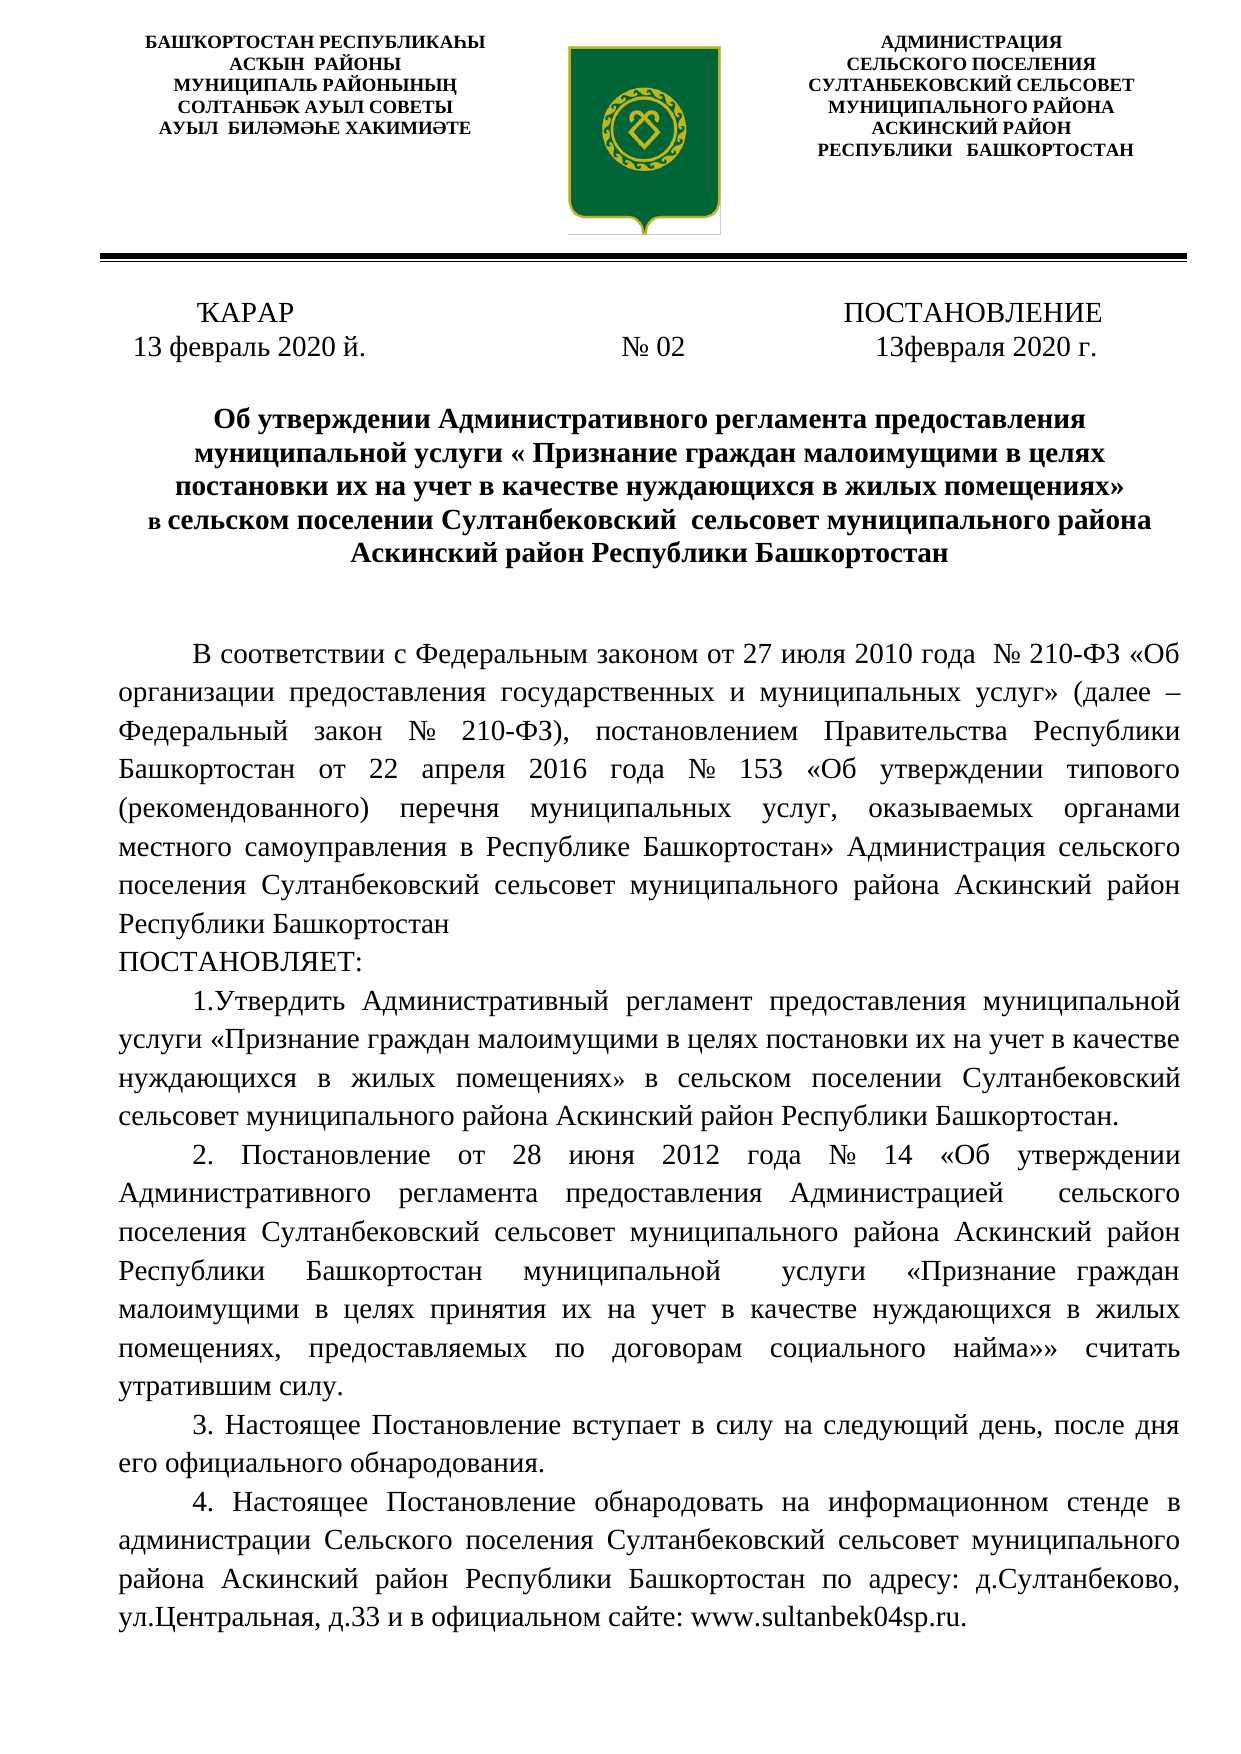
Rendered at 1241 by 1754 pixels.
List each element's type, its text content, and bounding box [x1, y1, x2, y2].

text В соответствии с Федеральным законом от 27 июля 2010 года № 210-ФЗ «Об организации предоставления государственных и муниципальных услуг» (далее – Федеральный закон № 210-ФЗ), постановлением Правительства Республики Башкортостан от 22 апреля 2016 года № 153 «Об утверждении типового (рекомендованного) перечня муниципальных услуг, оказываемых органами местного самоуправления в Республике Башкортостан» Администрация сельского поселения Султанбековский сельсовет муниципального района Аскинский район Республики Башкортостан [118, 636, 1181, 939]
text в сельском поселении Султанбековский сельсовет муниципального района Аскинский район Республики Башкортостан [118, 502, 1181, 569]
list 4. Настоящее Постановление обнародовать на информационном стенде в администрации Сельского поселения Султанбековский сельсовет муниципального района Аскинский район Республики Башкортостан по адресу: д.Султанбеково, ул.Центральная, д.33 и в официальном сайте: www.sultanbek04sp.ru. [118, 1484, 1181, 1633]
text Об утверждении Административного регламента предоставления муниципальной услуги « Признание граждан малоимущими в целях постановки их на учет в качестве нуждающихся в жилых помещениях» [118, 401, 1181, 502]
table_header БАШҠОРТОСТАН РЕСПУБЛИКАҺЫ АСҠЫН РАЙОНЫ МУНИЦИПАЛЬ РАЙОНЫНЫҢ СОЛТАНБӘК АУЫЛ СОВЕТЫ АУЫЛ БИЛӘМӘҺЕ ХАКИМИӘТЕ [100, 10, 531, 253]
text 3. Настоящее Постановление вступает в силу на следующий день, после дня его официального обнародования. [118, 1407, 1181, 1479]
table_header АДМИНИСТРАЦИЯ СЕЛЬСКОГО ПОСЕЛЕНИЯ СУЛТАНБЕКОВСКИЙ СЕЛЬСОВЕТ МУНИЦИПАЛЬНОГО РАЙОНА АСКИНСКИЙ РАЙОН РЕСПУБЛИКИ БАШКОРТОСТАН [756, 10, 1187, 253]
text ПОСТАНОВЛЯЕТ: [118, 944, 1181, 978]
picture [568, 46, 721, 235]
text ҠАРАР ПОСТАНОВЛЕНИЕ [118, 296, 1181, 329]
text 13 февраль 2020 й. № 02 13февраля 2020 г. [118, 329, 1181, 363]
text 1.Утвердить Административный регламент предоставления муниципальной услуги «Признание граждан малоимущими в целях постановки их на учет в качестве нуждающихся в жилых помещениях» в сельском поселении Султанбековский сельсовет муниципального района Аскинский район Республики Башкортостан. [118, 983, 1181, 1132]
table_header [531, 10, 756, 253]
text 2. Постановление от 28 июня 2012 года № 14 «Об утверждении Административного регламента предоставления Администрацией сельского поселения Султанбековский сельсовет муниципального района Аскинский район Республики Башкортостан муниципальной услуги «Признание граждан малоимущими в целях принятия их на учет в качестве нуждающихся в жилых помещениях, предоставляемых по договорам социального найма»» считать утратившим силу. [118, 1137, 1181, 1402]
